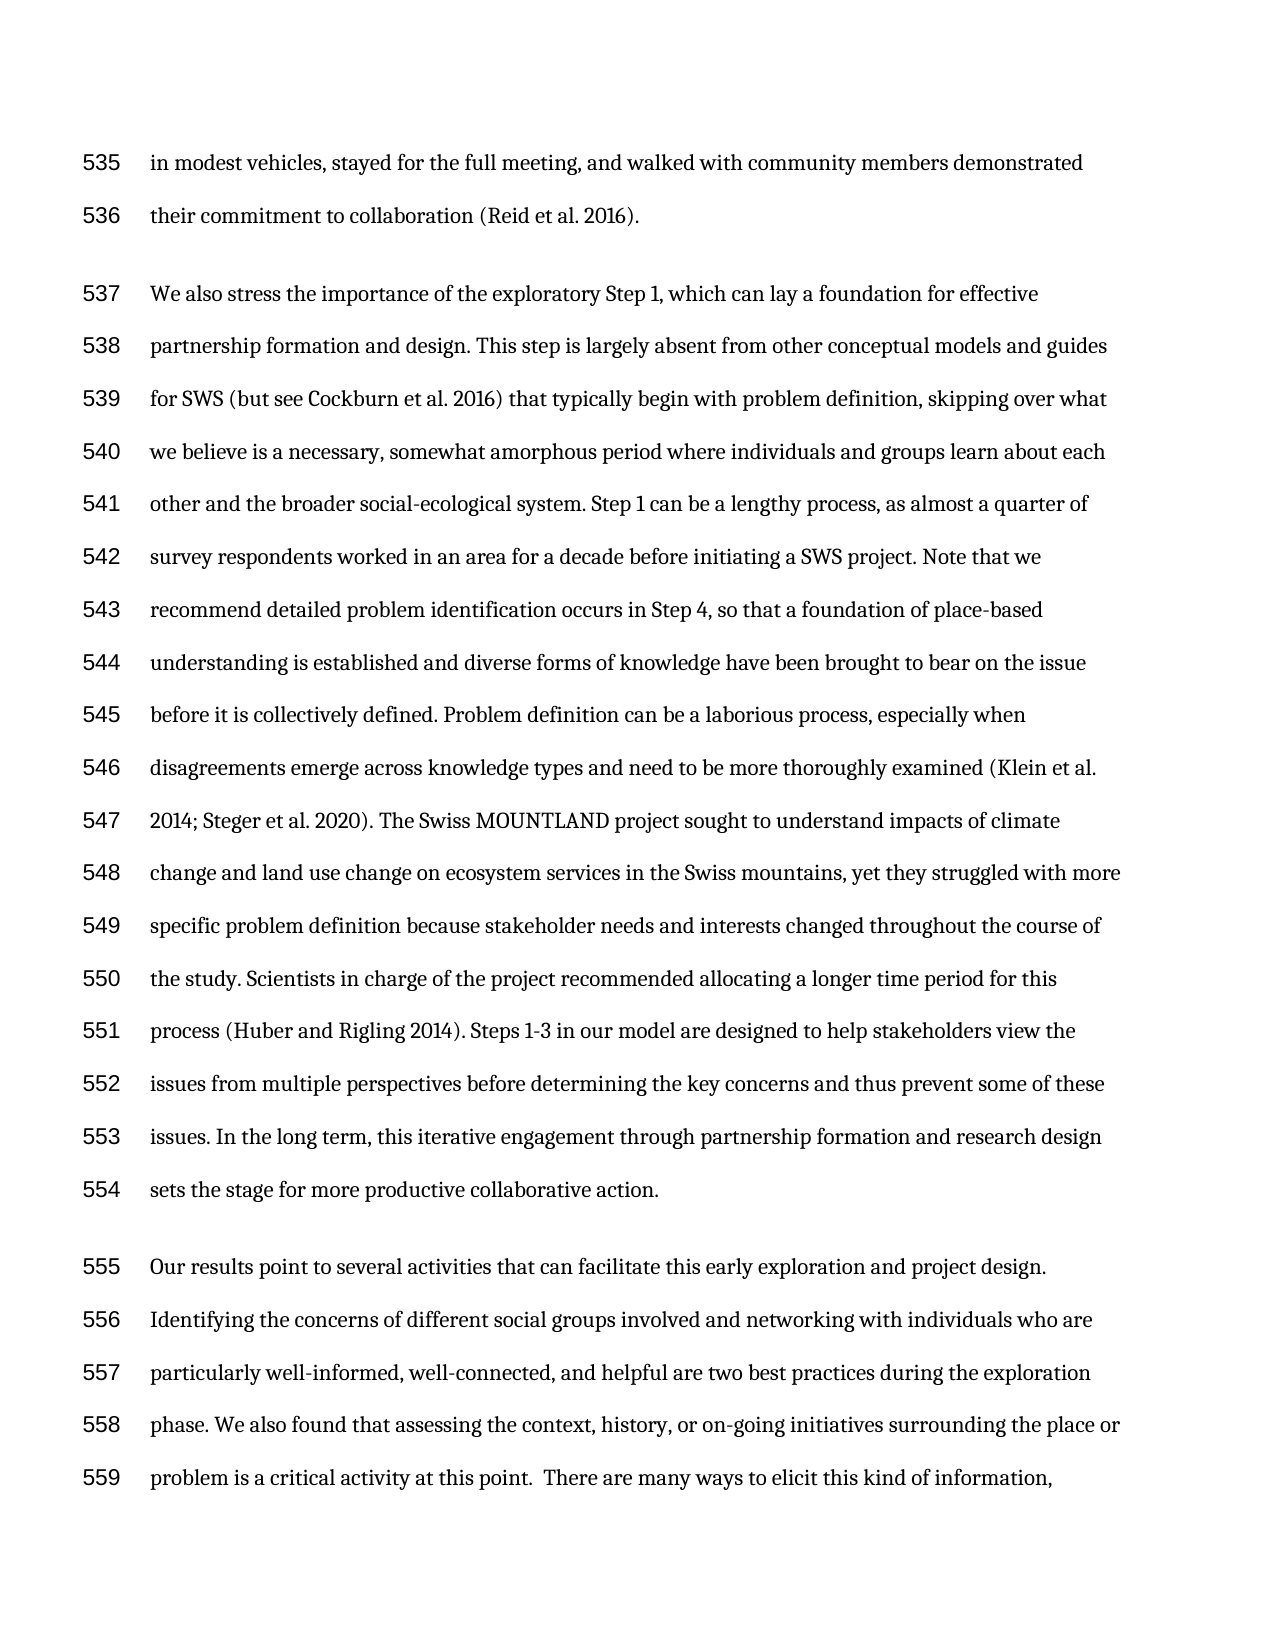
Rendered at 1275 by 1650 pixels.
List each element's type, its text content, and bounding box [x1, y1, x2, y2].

text We also stress the importance of the exploratory Step 1, which can lay a foundation for effective partnership formation and design. This step is largely absent from other conceptual models and guides for SWS (but see Cockburn et al. 2016) that typically begin with problem definition, skipping over what we believe is a necessary, somewhat amorphous period where individuals and groups learn about each other and the broader social-ecological system. Step 1 can be a lengthy process, as almost a quarter of survey respondents worked in an area for a decade before initiating a SWS project. Note that we recommend detailed problem identification occurs in Step 4, so that a foundation of place-based understanding is established and diverse forms of knowledge have been brought to bear on the issue before it is collectively defined. Problem definition can be a laborious process, especially when disagreements emerge across knowledge types and need to be more thoroughly examined (Klein et al. 2014; Steger et al. 2020). The Swiss MOUNTLAND project sought to understand impacts of climate change and land use change on ecosystem services in the Swiss mountains, yet they struggled with more specific problem definition because stakeholder needs and interests changed throughout the course of the study. Scientists in charge of the project recommended allocating a longer time period for this process (Huber and Rigling 2014). Steps 1-3 in our model are designed to help stakeholders view the issues from multiple perspectives before determining the key concerns and thus prevent some of these issues. In the long term, this iterative engagement through partnership formation and research design sets the stage for more productive collaborative action. [150, 280, 1125, 1203]
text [150, 1254, 1125, 1491]
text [150, 150, 1125, 229]
